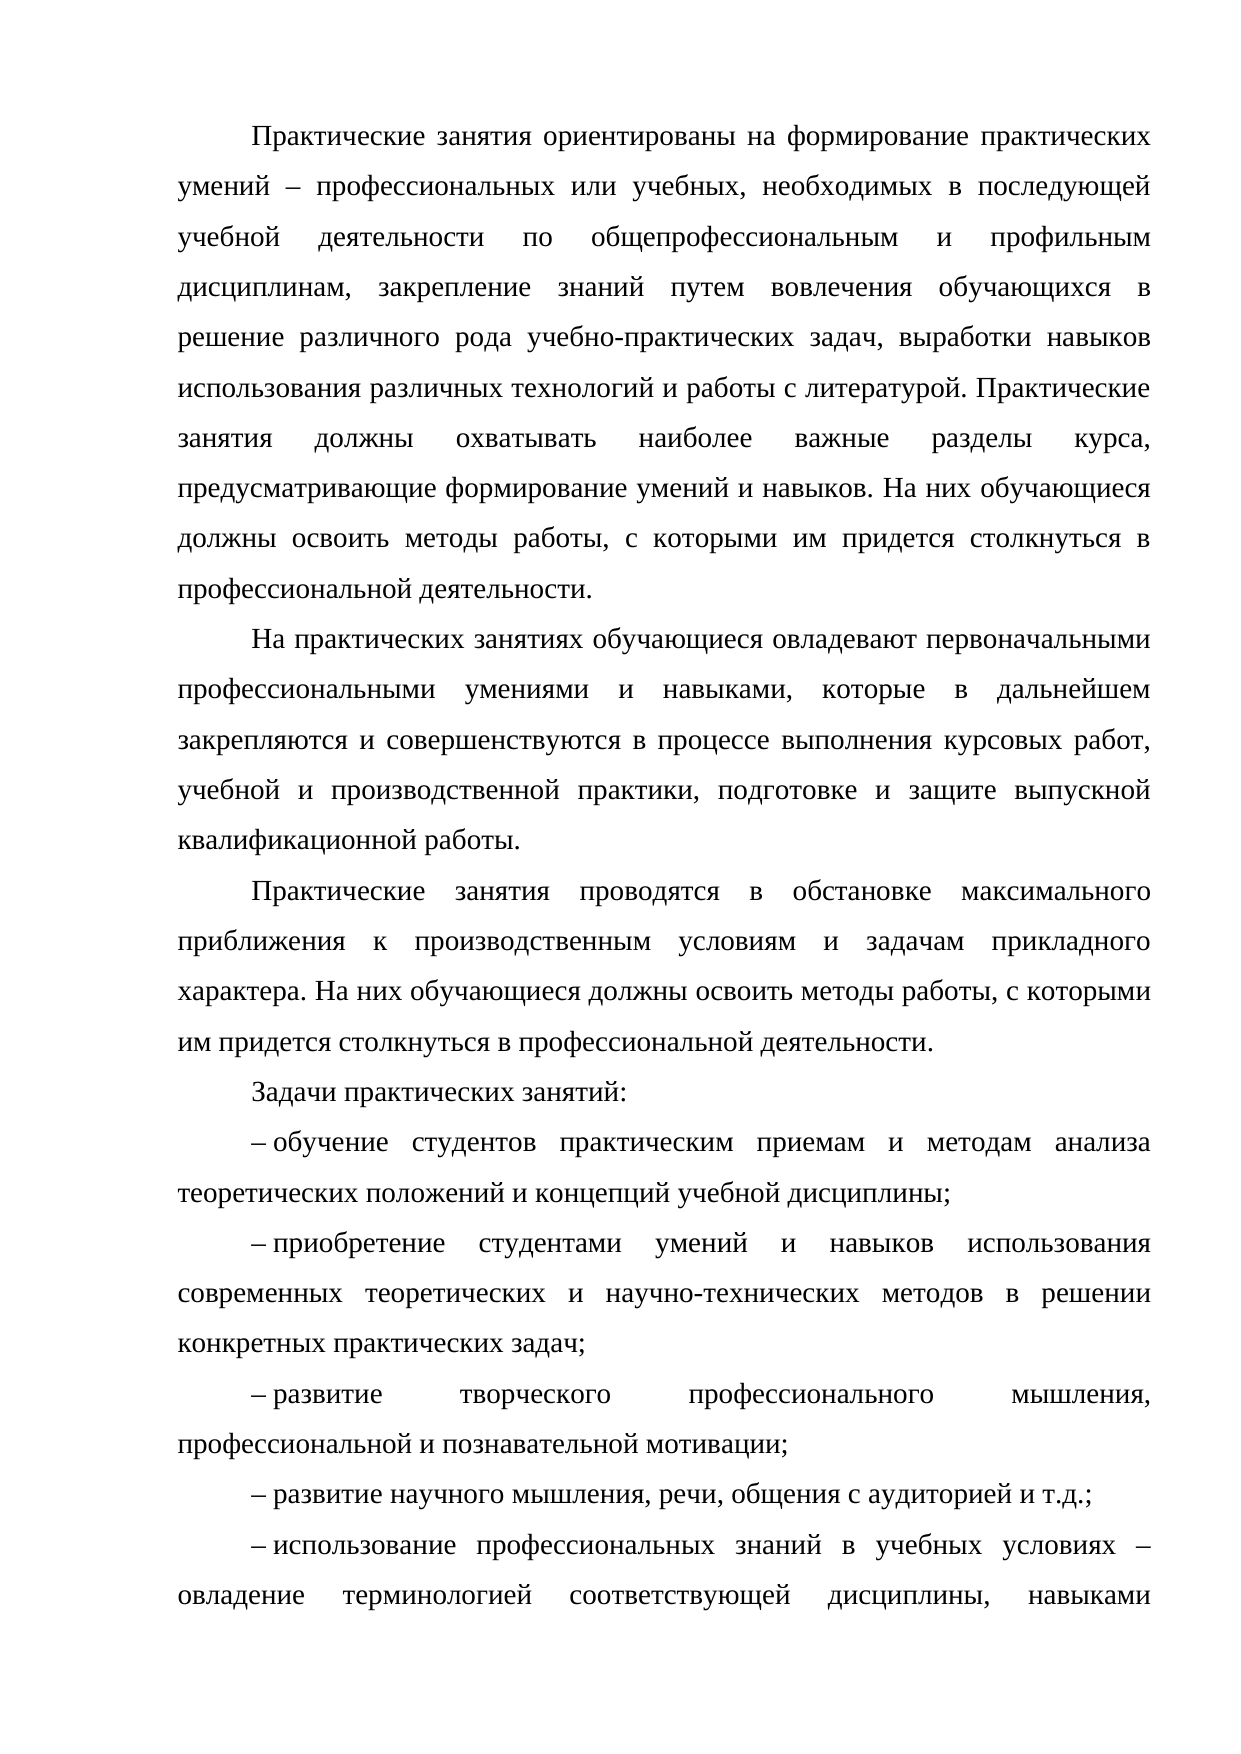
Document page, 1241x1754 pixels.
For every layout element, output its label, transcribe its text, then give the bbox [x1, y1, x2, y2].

text На практических занятиях обучающиеся овладевают первоначальными профессиональными умениями и навыками, которые в дальнейшем закрепляются и совершенствуются в процессе выполнения курсовых работ, учебной и производственной практики, подготовке и защите выпускной квалификационной работы. [177, 621, 1152, 856]
text Практические занятия ориентированы на формирование практических умений – профессиональных или учебных, необходимых в последующей учебной деятельности по общепрофессиональным и профильным дисциплинам, закрепление знаний путем вовлечения обучающихся в решение различного рода учебно-практических задач, выработки навыков использования различных технологий и работы с литературой. Практические занятия должны охватывать наиболее важные разделы курса, предусматривающие формирование умений и навыков. На них обучающиеся должны освоить методы работы, с которыми им придется столкнуться в профессиональной деятельности. [177, 118, 1152, 604]
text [177, 1527, 1152, 1611]
text Практические занятия проводятся в обстановке максимального приближения к производственным условиям и задачам прикладного характера. На них обучающиеся должны освоить методы работы, с которыми им придется столкнуться в профессиональной деятельности. [177, 873, 1152, 1057]
text – обучение студентов практическим приемам и методам анализа теоретических положений и концепций учебной дисциплины; [177, 1124, 1152, 1208]
text – приобретение студентами умений и навыков использования современных теоретических и научно-технических методов в решении конкретных практических задач; [177, 1225, 1152, 1359]
text – развитие творческого профессионального мышления, профессиональной и познавательной мотивации; [177, 1376, 1152, 1460]
text Задачи практических занятий: [177, 1074, 1152, 1108]
text – развитие научного мышления, речи, общения с аудиторией и т.д.; [177, 1477, 1152, 1510]
